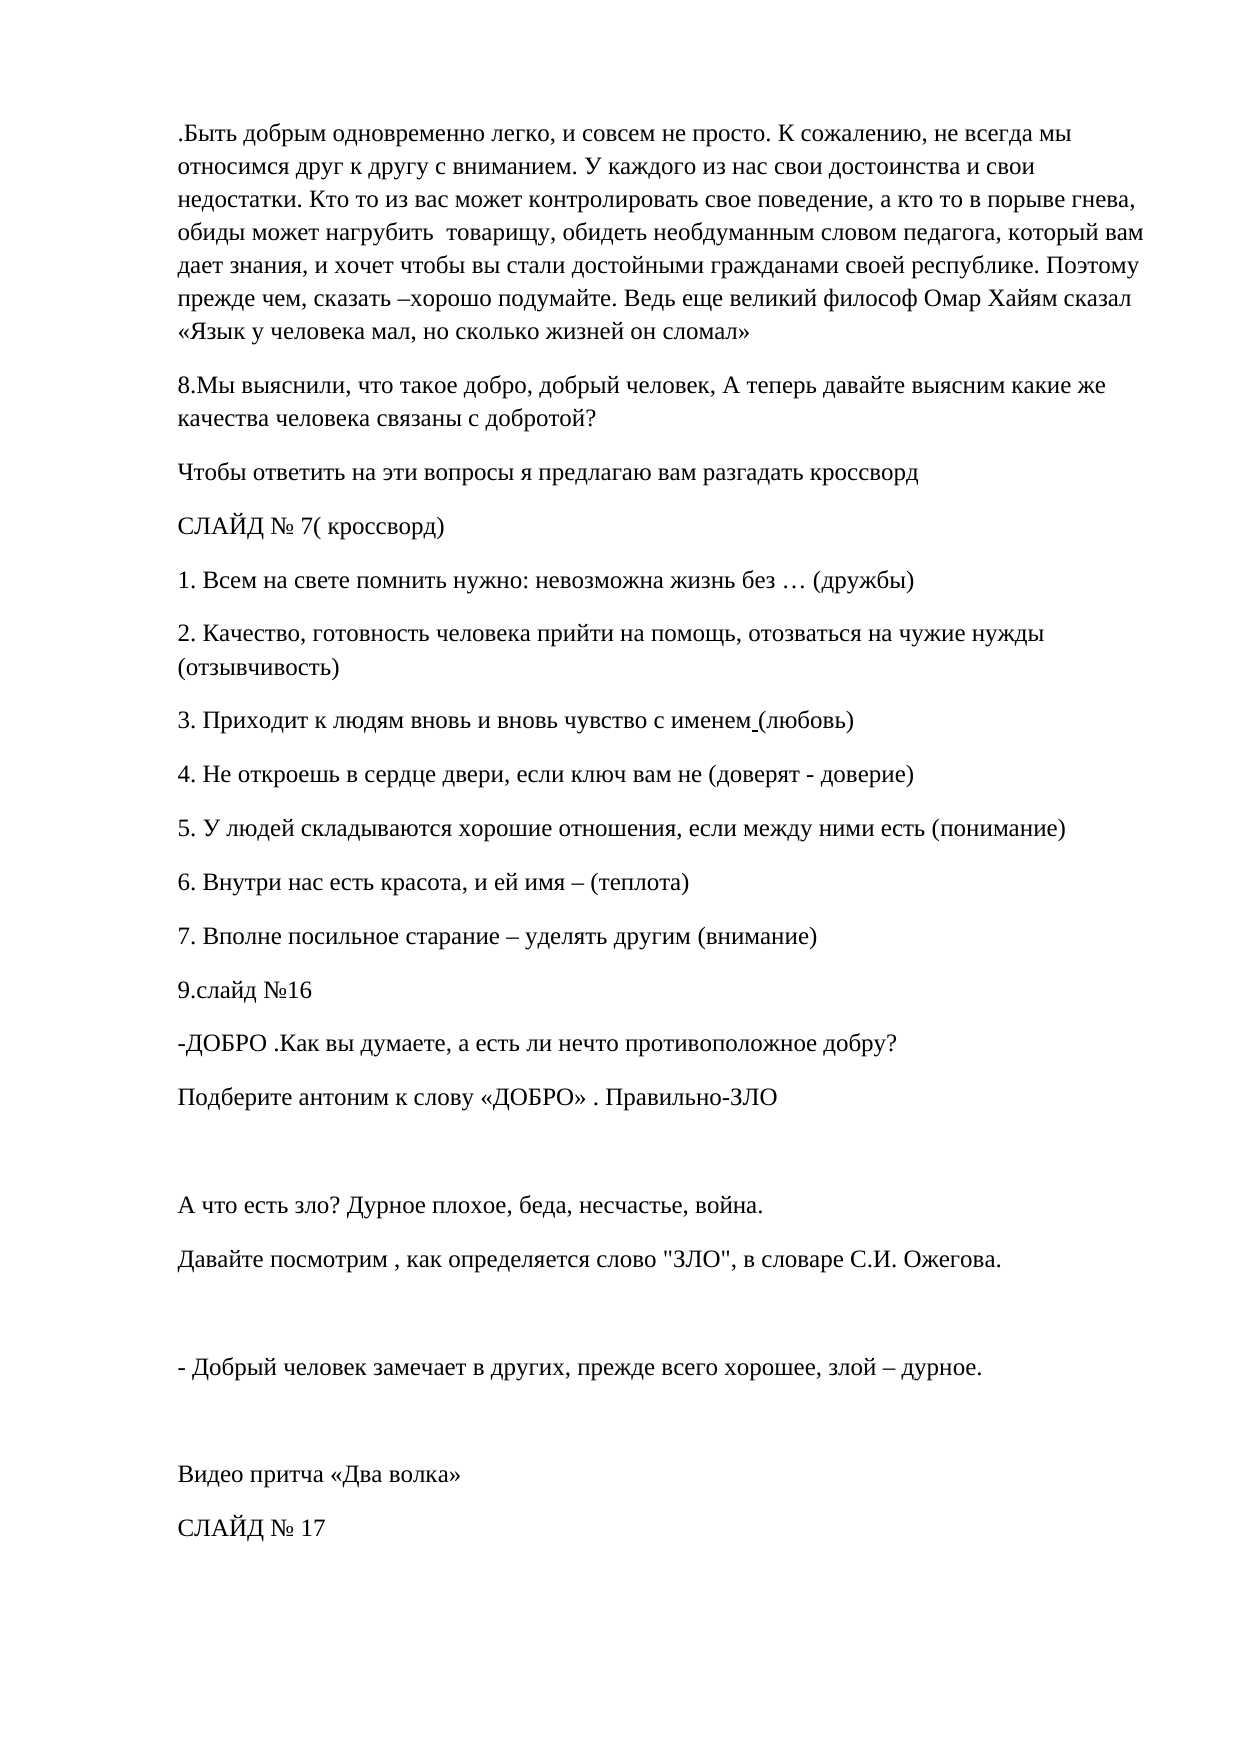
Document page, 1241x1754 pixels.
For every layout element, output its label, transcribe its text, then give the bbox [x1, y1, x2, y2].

text А что есть зло? Дурное плохое, беда, несчастье, война. [177, 1190, 1152, 1219]
text 1. Всем на свете помнить нужно: невозможна жизнь без … (дружбы) [177, 565, 1152, 593]
text 5. У людей складываются хорошие отношения, если между ними есть (понимание) [177, 813, 1152, 842]
text Чтобы ответить на эти вопросы я предлагаю вам разгадать кроссворд [177, 457, 1152, 486]
text 8.Мы выяснили, что такое добро, добрый человек, А теперь давайте выясним какие же качества человека связаны с добротой? [177, 370, 1152, 432]
text 9.слайд №16 [177, 975, 1152, 1003]
text .Быть добрым одновременно легко, и совсем не просто. К сожалению, не всегда мы относимся друг к другу с вниманием. У каждого из нас свои достоинства и свои недостатки. Кто то из вас может контролировать свое поведение, а кто то в порыве гнева, обиды может нагрубить товарищу, обидеть необдуманным словом педагога, который вам дает знания, и хочет чтобы вы стали достойными гражданами своей республике. Поэтому прежде чем, сказать –хорошо подумайте. Ведь еще великий философ Омар Хайям сказал «Язык у человека мал, но сколько жизней он сломал» [177, 118, 1152, 345]
text 2. Качество, готовность человека прийти на помощь, отозваться на чужие нужды (отзывчивость) [177, 618, 1152, 680]
text Подберите антоним к слову «ДОБРО» . Правильно-ЗЛО [177, 1082, 1152, 1111]
text СЛАЙД № 17 [177, 1513, 1152, 1542]
text -ДОБРО .Как вы думаете, а есть ли нечто противоположное добру? [177, 1028, 1152, 1057]
text 7. Вполне посильное старание – уделять другим (внимание) [177, 921, 1152, 949]
text Видео притча «Два волка» [177, 1459, 1152, 1488]
text 3. Приходит к людям вновь и вновь чувство с именем (любовь) [177, 705, 1152, 734]
text Давайте посмотрим , как определяется слово "ЗЛО", в словаре С.И. Ожегова. [177, 1244, 1152, 1273]
text 6. Внутри нас есть красота, и ей имя – (теплота) [177, 867, 1152, 896]
text СЛАЙД № 7( кроссворд) [177, 511, 1152, 539]
text 4. Не откроешь в сердце двери, если ключ вам не (доверят - доверие) [177, 759, 1152, 788]
text - Добрый человек замечает в других, прежде всего хорошее, злой – дурное. [177, 1352, 1152, 1380]
